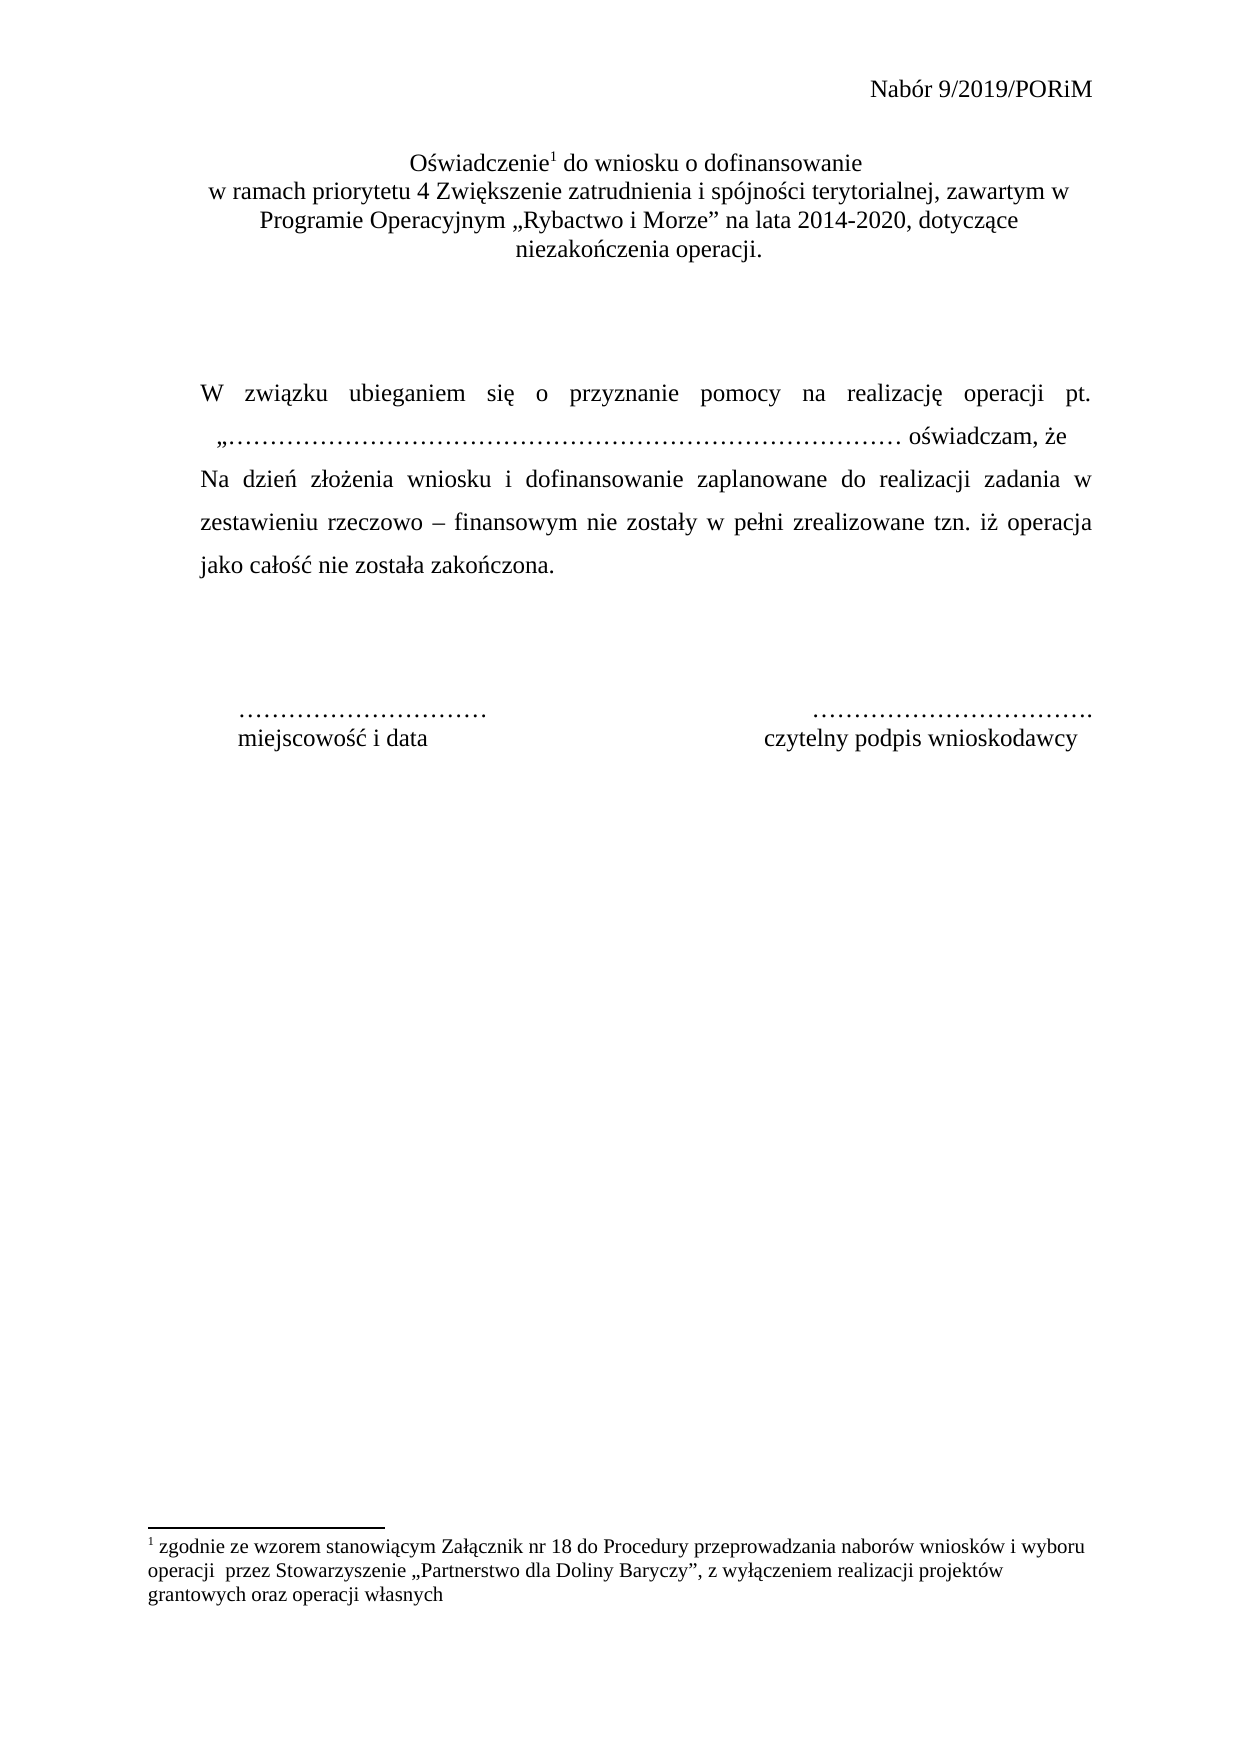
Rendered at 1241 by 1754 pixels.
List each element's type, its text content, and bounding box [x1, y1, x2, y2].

text Oświadczenie do wniosku o dofinansowanie w ramach priorytetu 4 Zwiększenie zatrudnienia i spójności terytorialnej, zawartym w Programie Operacyjnym „Rybactwo i Morze” na lata 2014-2020, dotyczące niezakończenia operacji. [185, 148, 1093, 263]
list miejscowość i data czytelny podpis wnioskodawcy [238, 723, 1093, 751]
text Na dzień złożenia wniosku i dofinansowanie zaplanowane do realizacji zadania w zestawieniu rzeczowo – finansowym nie zostały w pełni zrealizowane tzn. iż operacja jako całość nie została zakończona. [200, 464, 1093, 579]
text W związku ubieganiem się o przyznanie pomocy na realizację operacji pt. „……………………………………………………………………… oświadczam, że [200, 378, 1093, 449]
list ………………………… ……………………………. [238, 694, 1093, 723]
